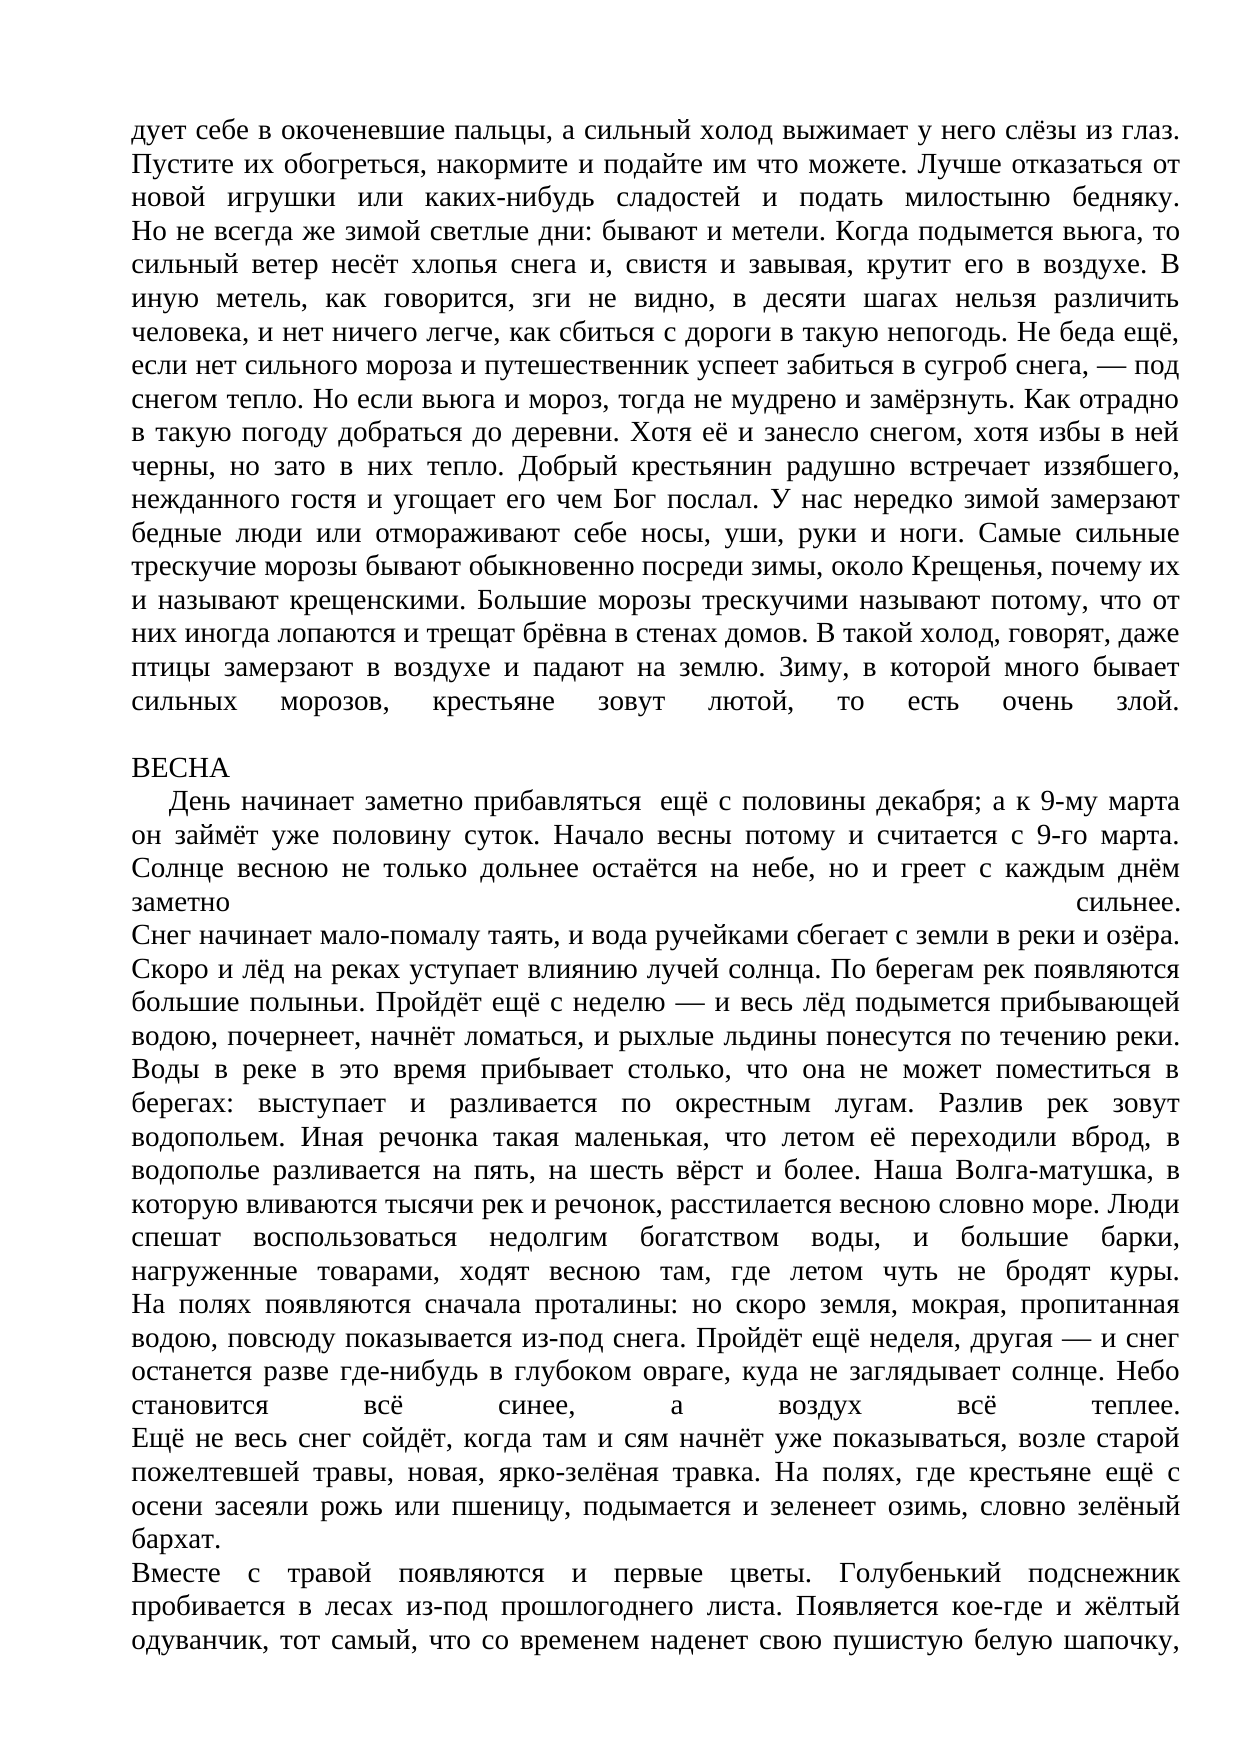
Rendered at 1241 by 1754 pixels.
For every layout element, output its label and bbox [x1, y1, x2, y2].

text [131, 112, 1181, 783]
text [131, 783, 1181, 1655]
